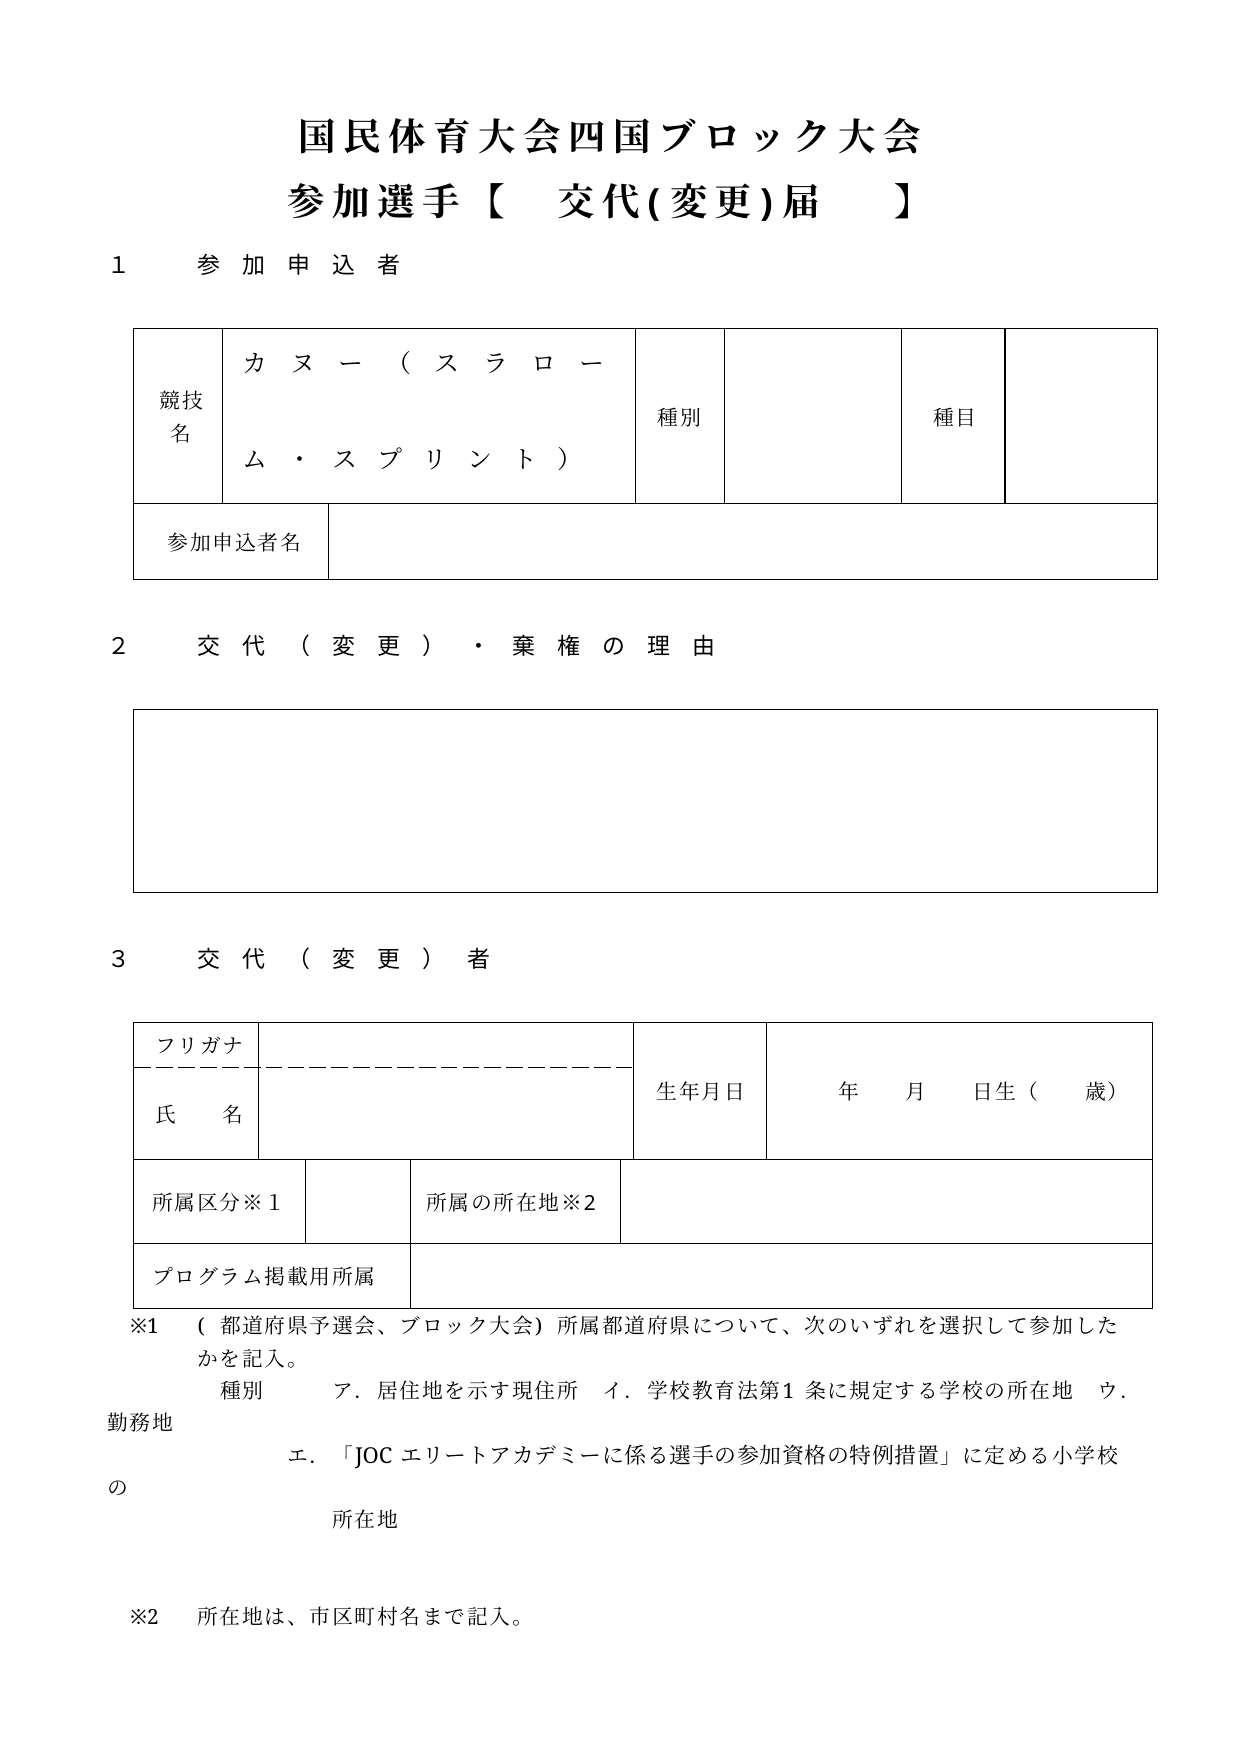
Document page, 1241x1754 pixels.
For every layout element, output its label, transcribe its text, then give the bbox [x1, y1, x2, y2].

table_cell [259, 1067, 633, 1159]
table_header 種目 [902, 329, 1004, 503]
table_header [725, 329, 901, 503]
table_header 種別 [636, 329, 724, 503]
text １ 参加申込者 [107, 231, 1120, 296]
table_header 生年月日 [634, 1023, 766, 1159]
text ２ 交代（変更）・棄権の理由 [107, 612, 1120, 677]
text ３ 交代（変更）者 [107, 925, 1120, 989]
table_cell [306, 1160, 410, 1243]
table_cell 参加申込者名 [134, 504, 328, 579]
table_cell 氏 名 [134, 1067, 258, 1159]
table_cell [411, 1244, 1152, 1307]
text 種別 ア．居住地を示す現住所 イ．学校教育法第1条に規定する学校の所在地 ウ．勤務地 [107, 1373, 1120, 1438]
text ※2 所在地は、市区町村名まで記入。 [118, 1599, 1120, 1631]
table_cell [621, 1160, 1152, 1243]
table_header 年 月 日生（ 歳） [767, 1023, 1152, 1159]
text 国民体育大会四国ブロック大会 [107, 102, 1120, 167]
table_header [1006, 329, 1157, 503]
table_header [259, 1023, 633, 1067]
text 参加選手【 交代(変更)届 】 [107, 167, 1120, 231]
text ※1 (都道府県予選会、ブロック大会)所属都道府県について、次のいずれを選択して参加したかを記入。 [118, 1308, 1120, 1373]
table_header カヌー（スラローム・スプリント） [223, 329, 635, 503]
table_header 競技名 [134, 329, 222, 503]
table_header [134, 710, 1157, 892]
table_cell 所属の所在地※2 [411, 1160, 620, 1243]
table_cell プログラム掲載用所属 [134, 1244, 410, 1307]
table_cell 所属区分※１ [134, 1160, 305, 1243]
text 所在地 [169, 1502, 1120, 1534]
table_header フリガナ [134, 1023, 258, 1067]
table_cell [329, 504, 1157, 579]
text エ．「JOCエリートアカデミーに係る選手の参加資格の特例措置」に定める小学校の [107, 1438, 1120, 1502]
